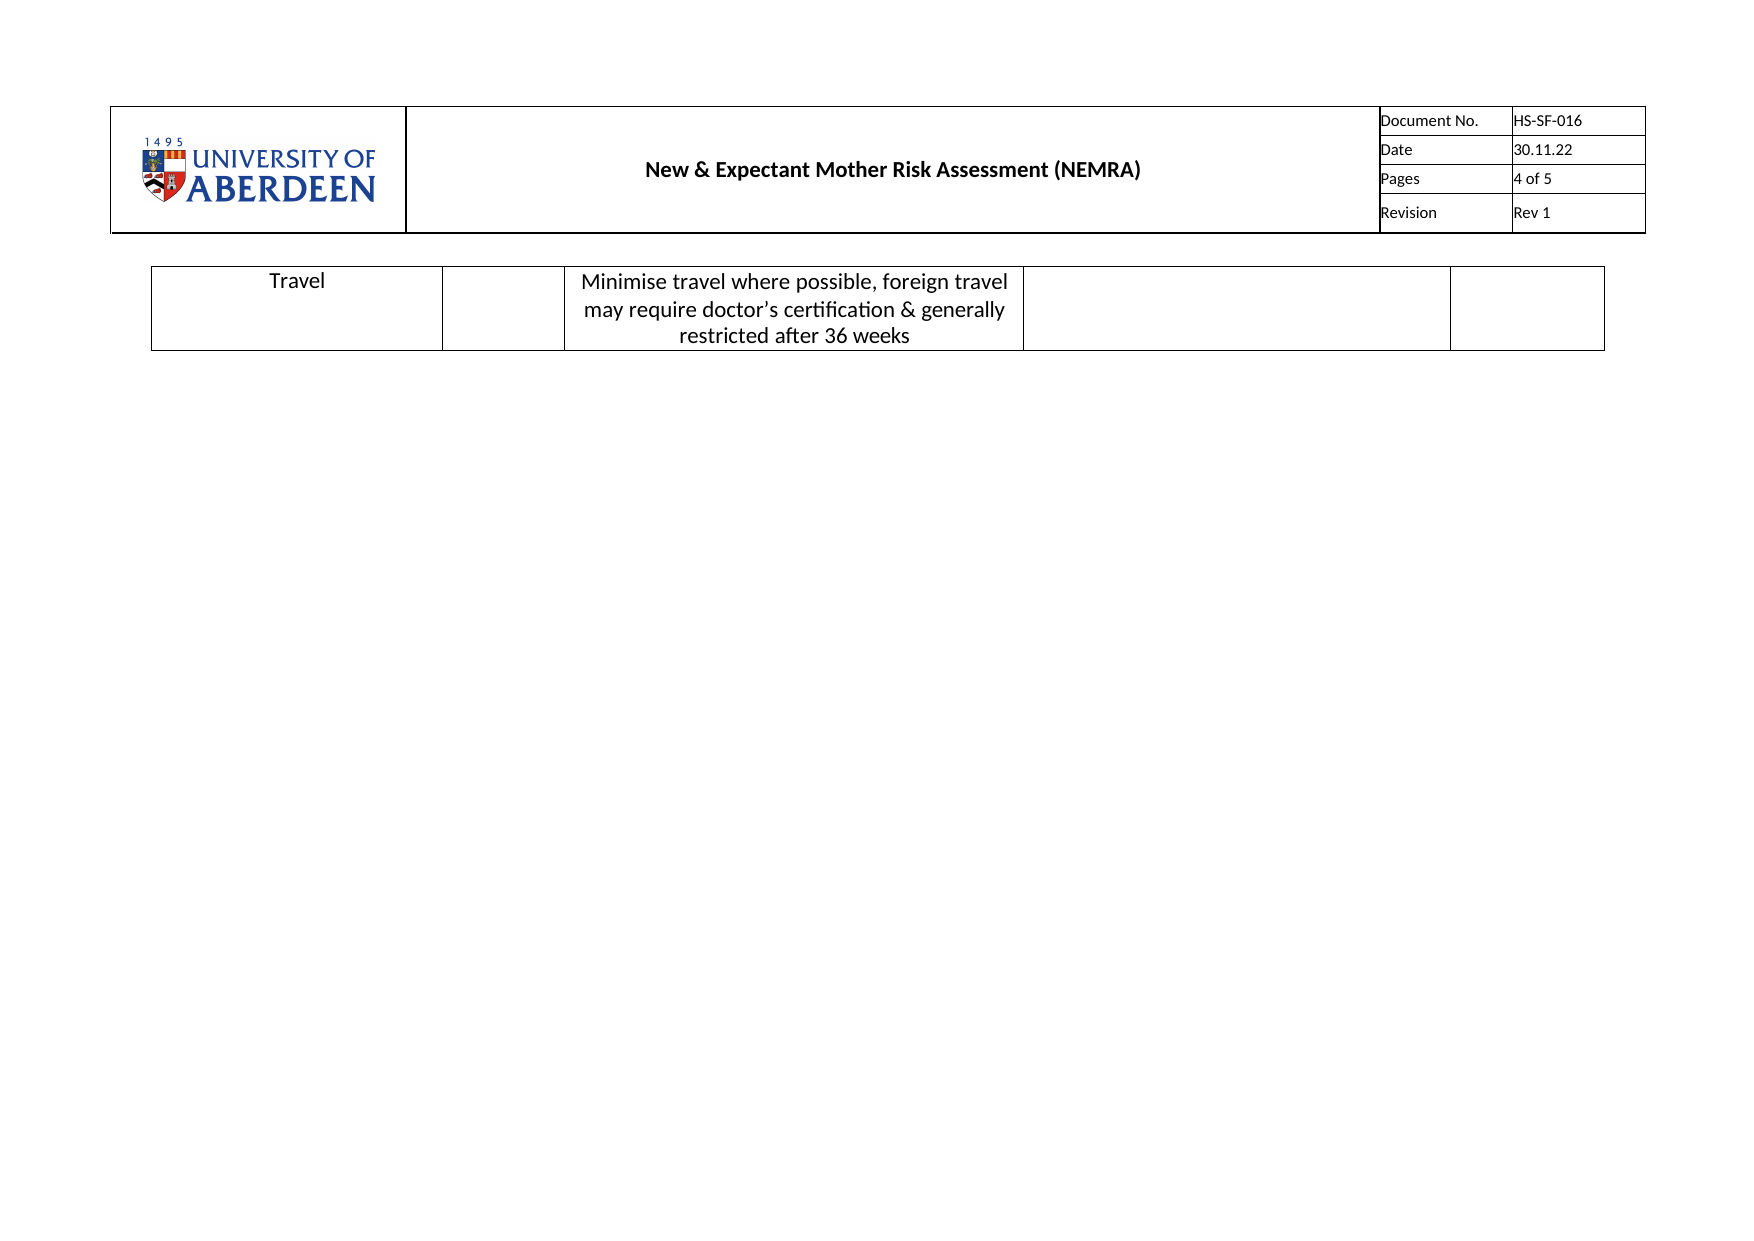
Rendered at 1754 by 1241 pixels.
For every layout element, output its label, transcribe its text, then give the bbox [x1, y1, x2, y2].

table_cell [1451, 267, 1604, 350]
table_cell Minimise travel where possible, foreign travel may require doctor’s certification & generally restricted after 36 weeks [565, 267, 1023, 350]
table_cell [1024, 267, 1450, 350]
table_cell Travel [152, 267, 442, 350]
table_cell [443, 267, 564, 350]
picture [142, 137, 375, 202]
